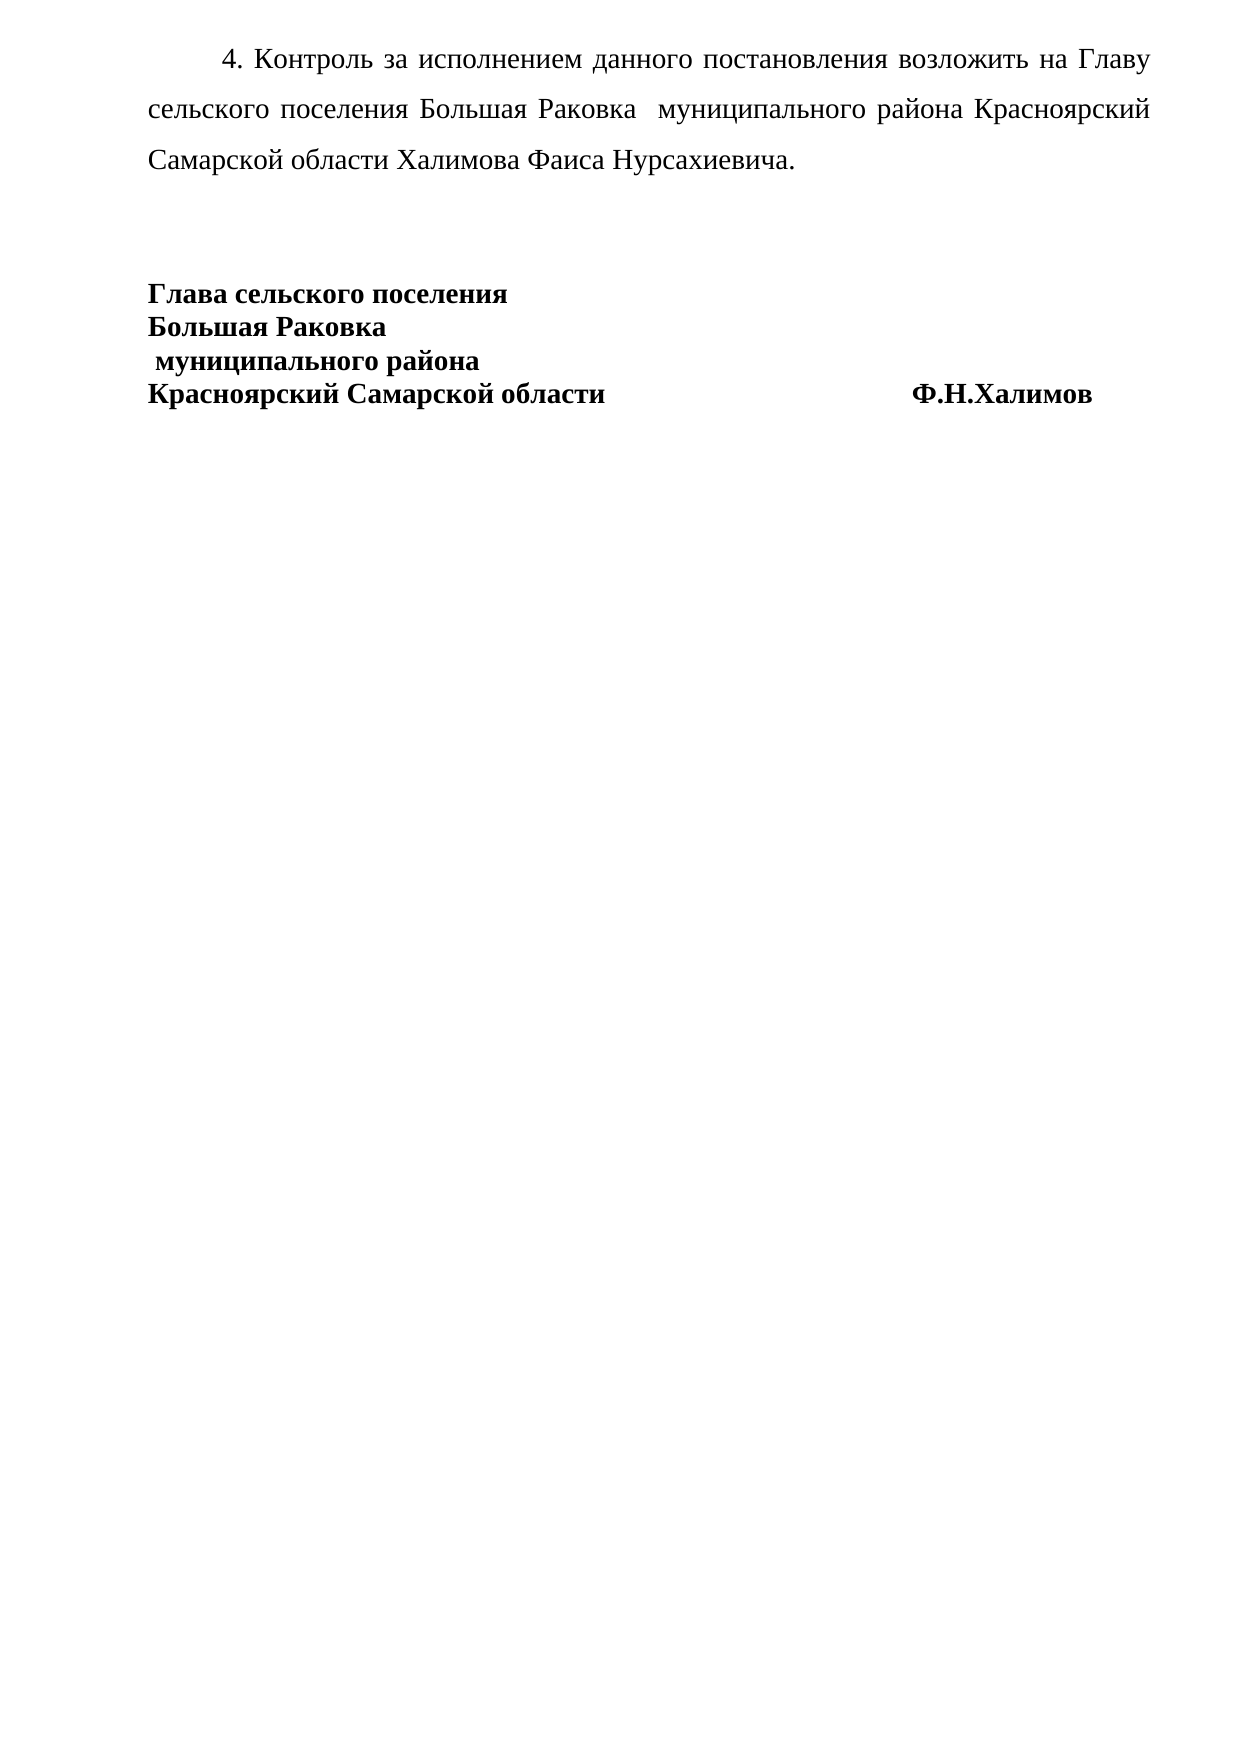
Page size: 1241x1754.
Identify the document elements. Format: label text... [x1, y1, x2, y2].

text 4. Контроль за исполнением данного постановления возложить на Главу сельского поселения Большая Раковка муниципального района Красноярский Самарской области Халимова Фаиса Нурсахиевича. [148, 41, 1152, 176]
text Глава сельского поселения [148, 276, 1152, 309]
text Красноярский Самарской области Ф.Н.Халимов [148, 377, 1152, 410]
text муниципального района [148, 343, 1152, 377]
text Большая Раковка [148, 309, 1152, 343]
